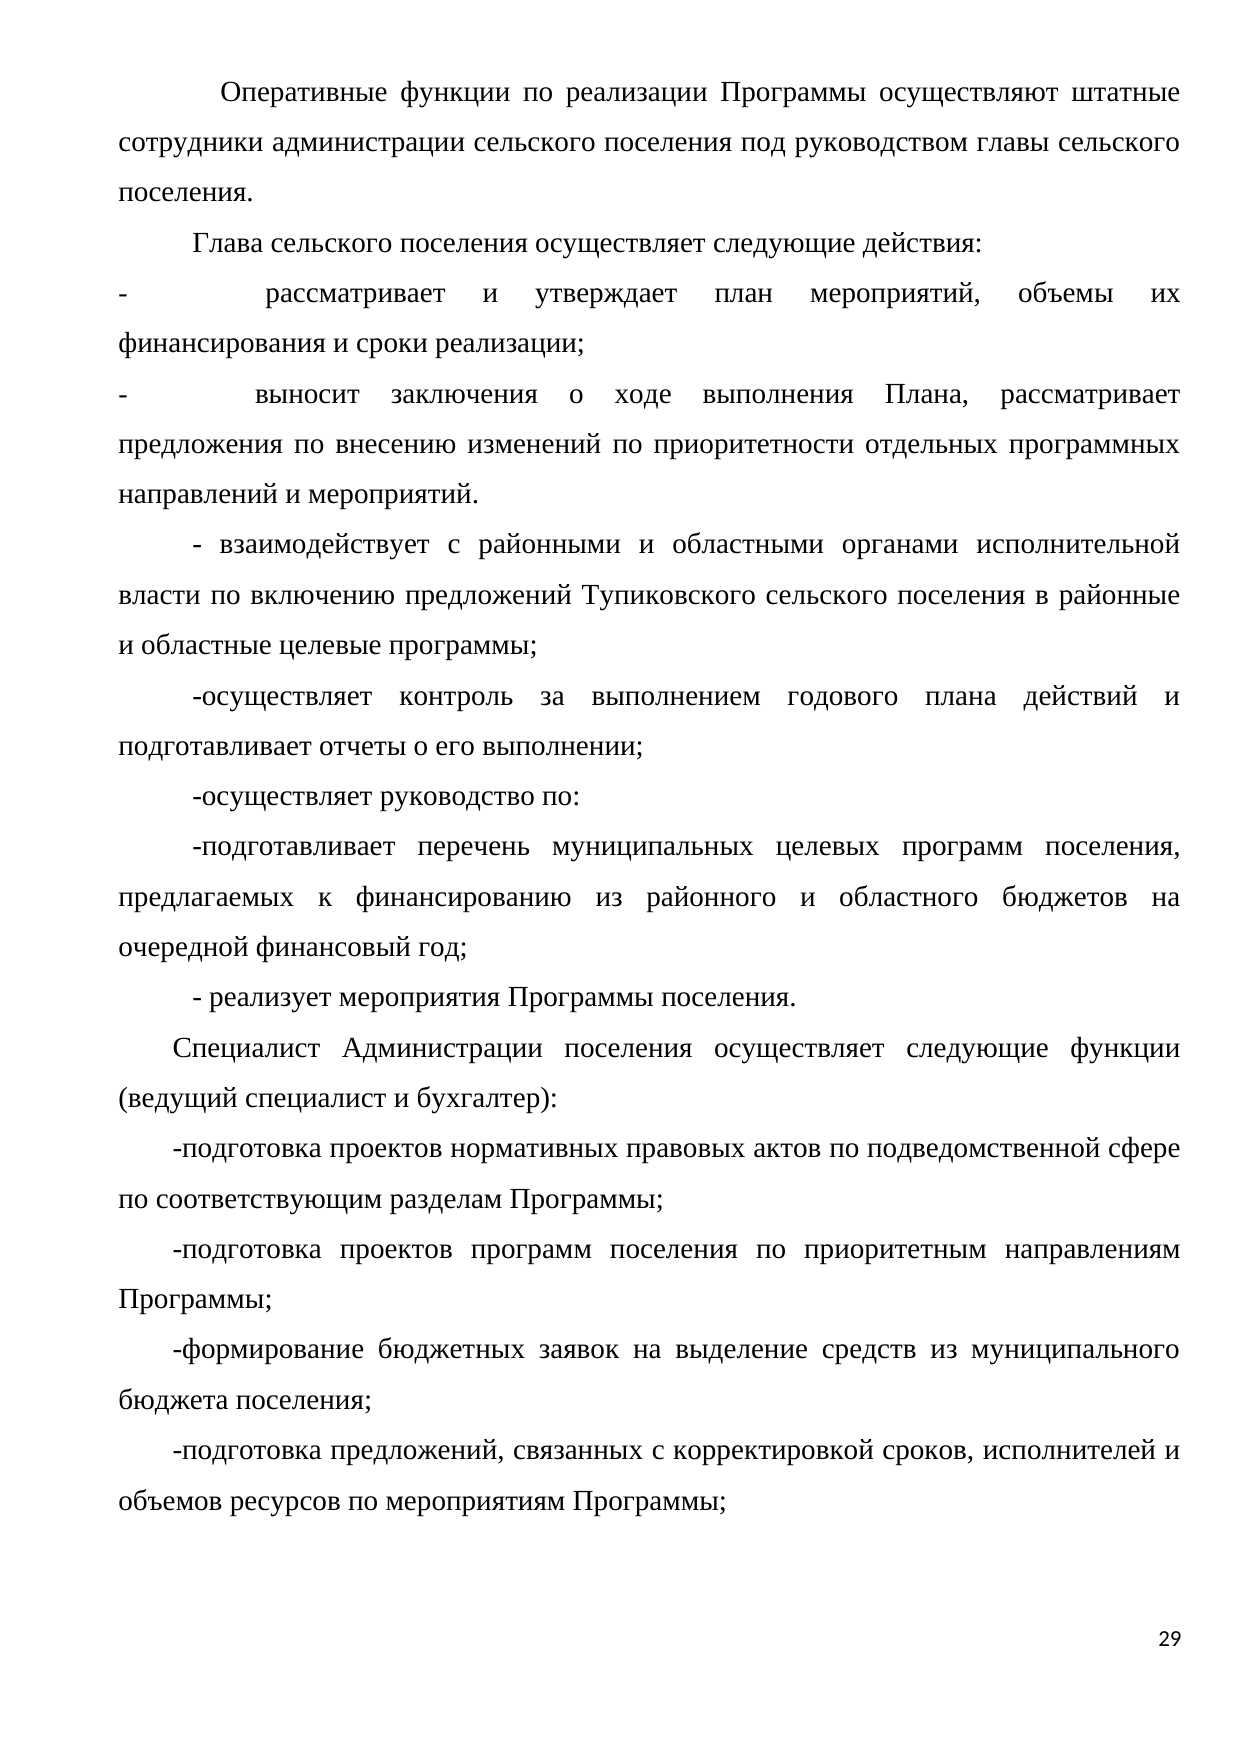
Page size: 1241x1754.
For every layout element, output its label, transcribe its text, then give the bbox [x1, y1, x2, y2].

list выносит заключения о ходе выполнения Плана, рассматривает предложения по внесению изменений по приоритетности отдельных программных направлений и мероприятий. [118, 376, 1181, 510]
text -осуществляет контроль за выполнением годового плана действий и подготавливает отчеты о его выполнении; [118, 678, 1181, 761]
list рассматривает и утверждает план мероприятий, объемы их финансирования и сроки реализации; [118, 275, 1181, 359]
text -подготовка предложений, связанных с корректировкой сроков, исполнителей и объемов ресурсов по мероприятиям Программы; [118, 1432, 1181, 1516]
text Специалист Администрации поселения осуществляет следующие функции (ведущий специалист и бухгалтер): [118, 1030, 1181, 1114]
text - реализует мероприятия Программы поселения. [118, 979, 1181, 1013]
text Глава сельского поселения осуществляет следующие действия: [118, 225, 1181, 258]
text -формирование бюджетных заявок на выделение средств из муниципального бюджета поселения; [118, 1332, 1181, 1416]
text - взаимодействует с районными и областными органами исполнительной власти по включению предложений Тупиковского сельского поселения в районные и областные целевые программы; [118, 527, 1181, 661]
text Оперативные функции по реализации Программы осуществляют штатные сотрудники администрации сельского поселения под руководством главы сельского поселения. [118, 74, 1181, 208]
text -подготовка проектов нормативных правовых актов по подведомственной сфере по соответствующим разделам Программы; [118, 1130, 1181, 1214]
text -подготовка проектов программ поселения по приоритетным направлениям Программы; [118, 1231, 1181, 1315]
text -осуществляет руководство по: [118, 778, 1181, 812]
text -подготавливает перечень муниципальных целевых программ поселения, предлагаемых к финансированию из районного и областного бюджетов на очередной финансовый год; [118, 828, 1181, 963]
